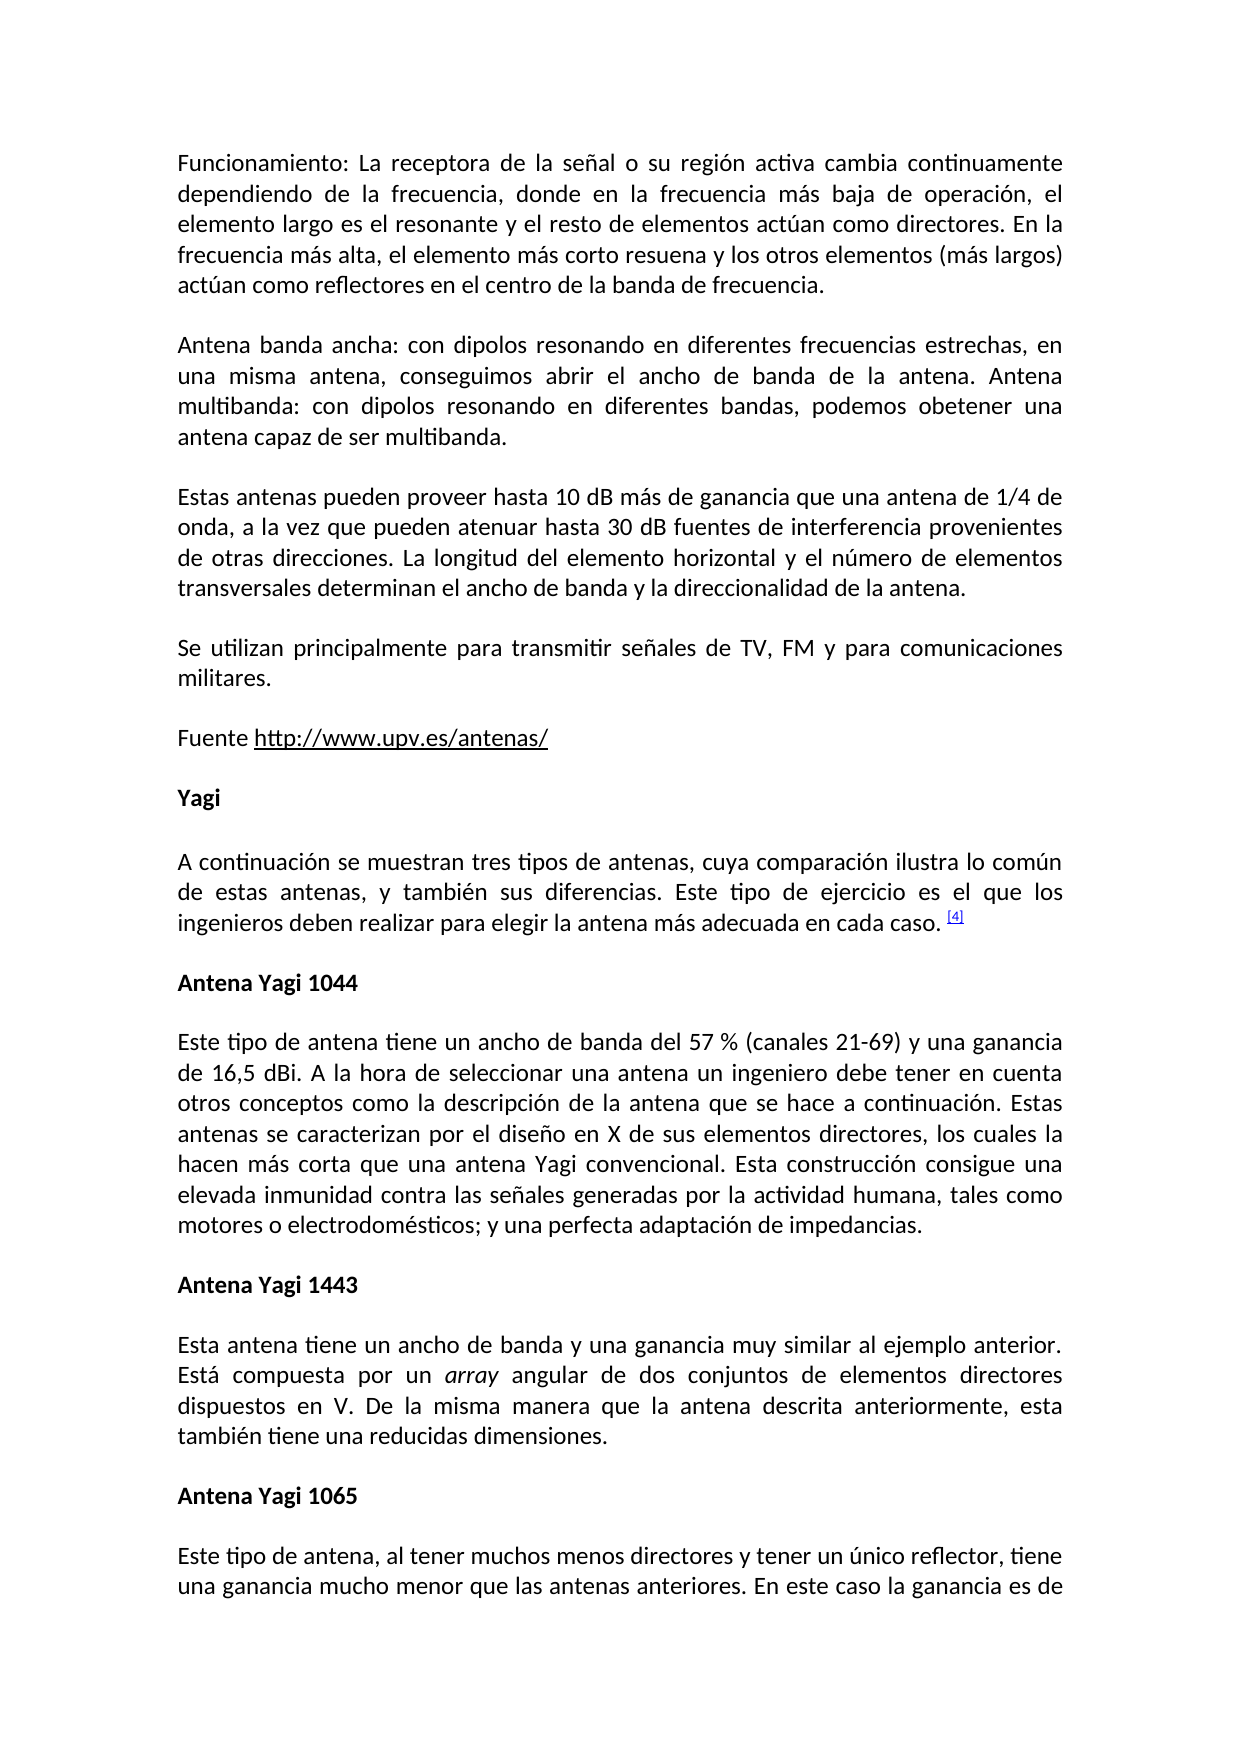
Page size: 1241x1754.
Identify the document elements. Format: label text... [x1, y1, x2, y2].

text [177, 1540, 1063, 1601]
text Fuente http://www.upv.es/antenas/ [177, 722, 1063, 753]
text Antena Yagi 1044 [177, 967, 1063, 997]
text A continuación se muestran tres tipos de antenas, cuya comparación ilustra lo común de estas antenas, y también sus diferencias. Este tipo de ejercicio es el que los ingenieros deben realizar para elegir la antena más adecuada en cada caso. [4] [177, 846, 1063, 937]
text Antena Yagi 1443 [177, 1269, 1063, 1300]
text Se utilizan principalmente para transmitir señales de TV, FM y para comunicaciones militares. [177, 632, 1063, 693]
subtitle Yagi [177, 782, 1063, 812]
text Estas antenas pueden proveer hasta 10 dB más de ganancia que una antena de 1/4 de onda, a la vez que pueden atenuar hasta 30 dB fuentes de interferencia provenientes de otras direcciones. La longitud del elemento horizontal y el número de elementos transversales determinan el ancho de banda y la direccionalidad de la antena. [177, 481, 1063, 603]
text Antena Yagi 1065 [177, 1480, 1063, 1511]
text Este tipo de antena tiene un ancho de banda del 57 % (canales 21-69) y una ganancia de 16,5 dBi. A la hora de seleccionar una antena un ingeniero debe tener en cuenta otros conceptos como la descripción de la antena que se hace a continuación. Estas antenas se caracterizan por el diseño en X de sus elementos directores, los cuales la hacen más corta que una antena Yagi convencional. Esta construcción consigue una elevada inmunidad contra las señales generadas por la actividad humana, tales como motores o electrodomésticos; y una perfecta adaptación de impedancias. [177, 1026, 1063, 1240]
text Esta antena tiene un ancho de banda y una ganancia muy similar al ejemplo anterior. Está compuesta por un array angular de dos conjuntos de elementos directores dispuestos en V. De la misma manera que la antena descrita anteriormente, esta también tiene una reducidas dimensiones. [177, 1329, 1063, 1451]
text Antena banda ancha: con dipolos resonando en diferentes frecuencias estrechas, en una misma antena, conseguimos abrir el ancho de banda de la antena. Antena multibanda: con dipolos resonando en diferentes bandas, podemos obetener una antena capaz de ser multibanda. [177, 329, 1063, 451]
text Funcionamiento: La receptora de la señal o su región activa cambia continuamente dependiendo de la frecuencia, donde en la frecuencia más baja de operación, el elemento largo es el resonante y el resto de elementos actúan como directores. En la frecuencia más alta, el elemento más corto resuena y los otros elementos (más largos) actúan como reflectores en el centro de la banda de frecuencia. [177, 148, 1063, 300]
